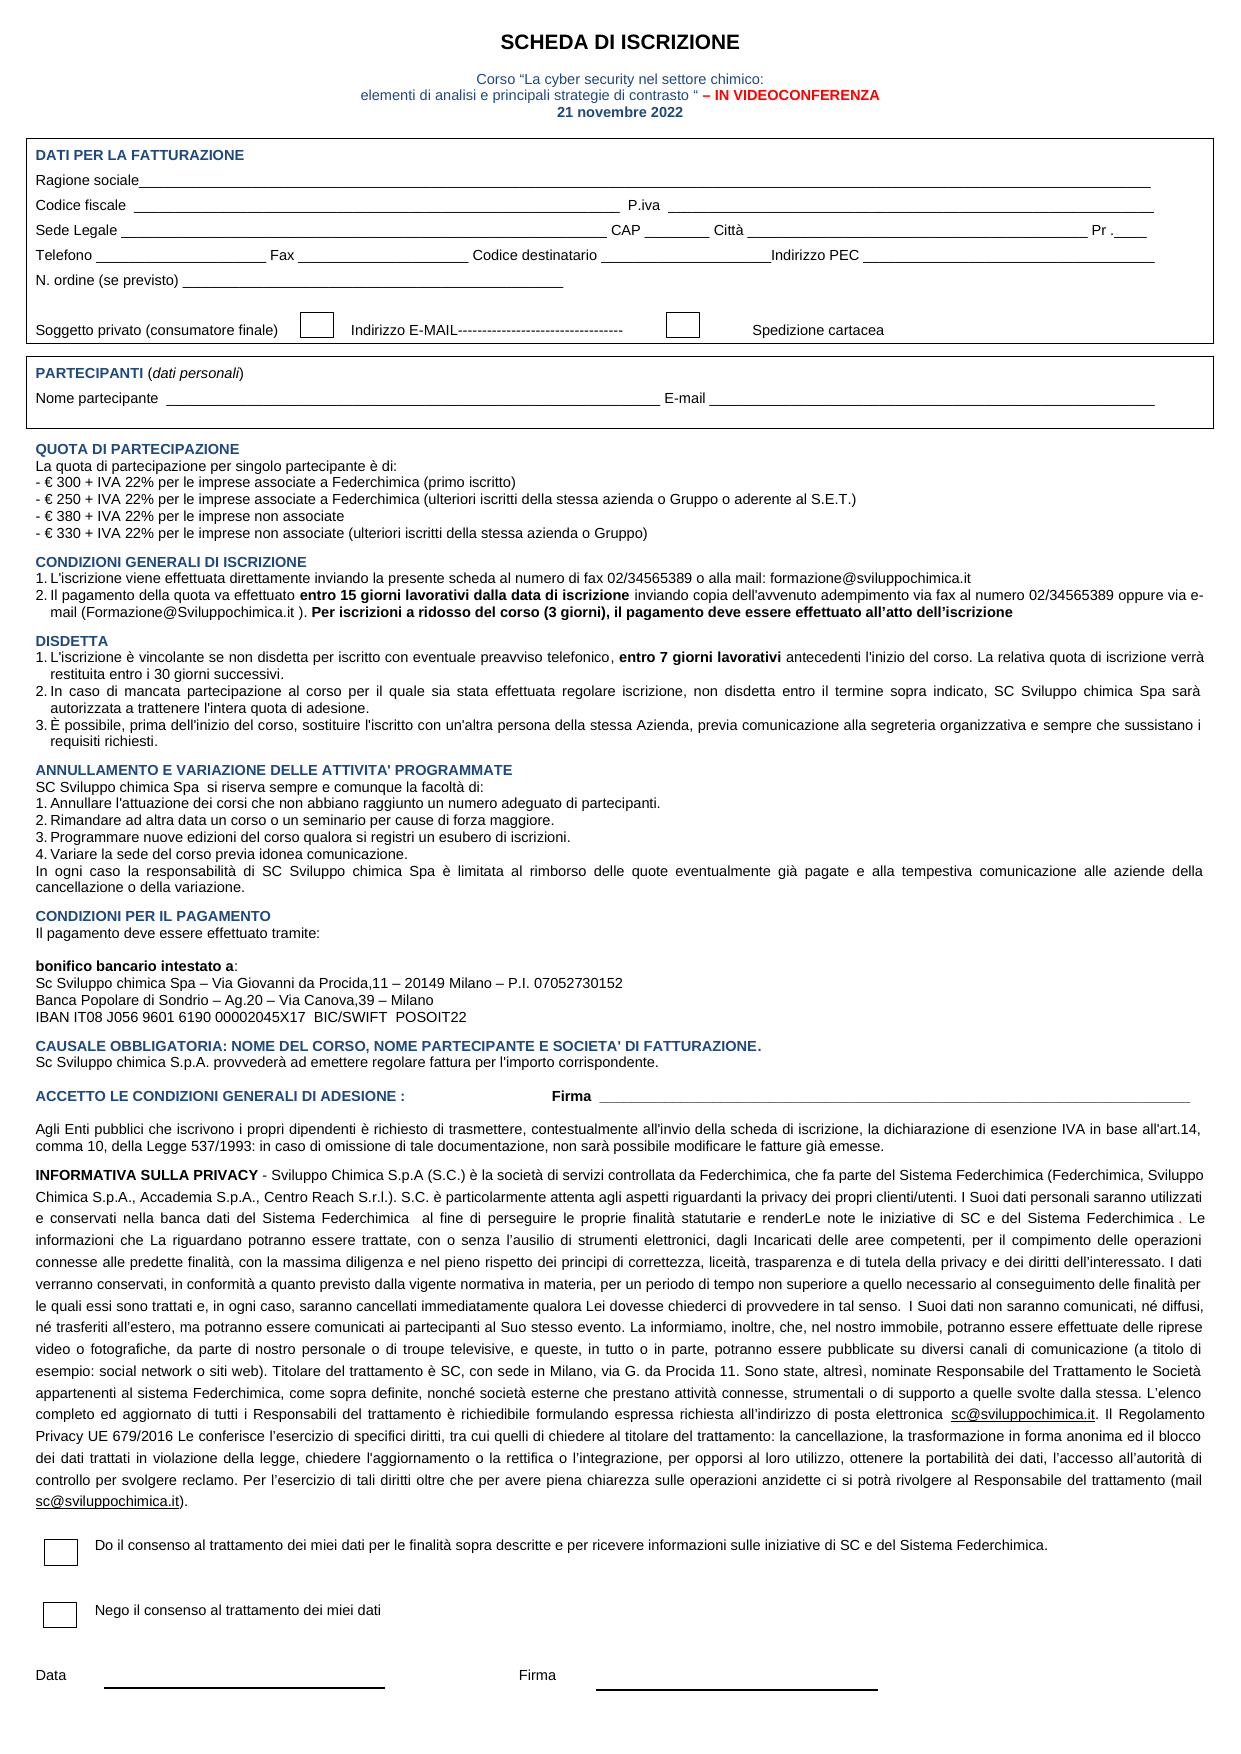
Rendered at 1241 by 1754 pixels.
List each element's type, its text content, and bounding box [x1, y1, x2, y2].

text Ragione sociale_____________________________________________________________________________________________________________________________ [35, 166, 1205, 191]
text Sede Legale ____________________________________________________________ CAP ________ Città __________________________________________ Pr .____ [35, 216, 1205, 241]
text INFORMATIVA SULLA PRIVACY - Sviluppo Chimica S.p.A (S.C.) è la società di servizi controllata da Federchimica, che fa parte del Sistema Federchimica (Federchimica, Sviluppo Chimica S.p.A., Accademia S.p.A., Centro Reach S.r.l.). S.C. è particolarmente attenta agli aspetti riguardanti la privacy dei propri clienti/utenti. I Suoi dati personali saranno utilizzati e conservati nella banca dati del Sistema Federchimica al fine di perseguire le proprie finalità statutarie e renderLe note le iniziative di SC e del Sistema Federchimica. Le informazioni che La riguardano potranno essere trattate, con o senza l’ausilio di strumenti elettronici, dagli Incaricati delle aree competenti, per il compimento delle operazioni connesse alle predette finalità, con la massima diligenza e nel pieno rispetto dei principi di correttezza, liceità, trasparenza e di tutela della privacy e dei diritti dell’interessato. I dati verranno conservati, in conformità a quanto previsto dalla vigente normativa in materia, per un periodo di tempo non superiore a quello necessario al conseguimento delle finalità per le quali essi sono trattati e, in ogni caso, saranno cancellati immediatamente qualora Lei dovesse chiederci di provvedere in tal senso. I Suoi dati non saranno comunicati, né diffusi, né trasferiti all’estero, ma potranno essere comunicati ai partecipanti al Suo stesso evento. La informiamo, inoltre, che, nel nostro immobile, potranno essere effettuate delle riprese video o fotografiche, da parte di nostro personale o di troupe televisive, e queste, in tutto o in parte, potranno essere pubblicate su diversi canali di comunicazione (a titolo di esempio: social network o siti web). Titolare del trattamento è SC, con sede in Milano, via G. da Procida 11. Sono state, altresì, nominate Responsabile del Trattamento le Società appartenenti al sistema Federchimica, come sopra definite, nonché società esterne che prestano attività connesse, strumentali o di supporto a quelle svolte dalla stessa. L’elenco completo ed aggiornato di tutti i Responsabili del trattamento è richiedibile formulando espressa richiesta all’indirizzo di posta elettronica sc@sviluppochimica.it. Il Regolamento Privacy UE 679/2016 Le conferisce l’esercizio di specifici diritti, tra cui quelli di chiedere al titolare del trattamento: la cancellazione, la trasformazione in forma anonima ed il blocco dei dati trattati in violazione della legge, chiedere l'aggiornamento o la rettifica o l’integrazione, per opporsi al loro utilizzo, ottenere la portabilità dei dati, l’accesso all’autorità di controllo per svolgere reclamo. Per l’esercizio di tali diritti oltre che per avere piena chiarezza sulle operazioni anzidette ci si potrà rivolgere al Responsabile del trattamento (mail sc@sviluppochimica.it). [35, 1167, 1205, 1510]
list In caso di mancata partecipazione al corso per il quale sia stata effettuata regolare iscrizione, non disdetta entro il termine sopra indicato, SC Sviluppo chimica Spa sarà autorizzata a trattenere l'intera quota di adesione. [35, 683, 1205, 716]
list L'iscrizione è vincolante se non disdetta per iscritto con eventuale preavviso telefonico, entro 7 giorni lavorativi antecedenti l'inizio del corso. La relativa quota di iscrizione verrà restituita entro i 30 giorni successivi. [35, 649, 1205, 683]
list Programmare nuove edizioni del corso qualora si registri un esubero di iscrizioni. [35, 829, 1205, 846]
text CONDIZIONI GENERALI DI ISCRIZIONE [35, 553, 1205, 570]
text Banca Popolare di Sondrio – Ag.20 – Via Canova,39 – Milano [35, 992, 1205, 1008]
text Soggetto privato (consumatore finale) Indirizzo E-MAIL---------------------------------- Spedizione cartacea [27, 312, 1213, 343]
text - € 330 + IVA 22% per le imprese non associate (ulteriori iscritti della stessa azienda o Gruppo) [35, 524, 1205, 541]
text IBAN IT08 J056 9601 6190 00002045X17 BIC/SWIFT POSOIT22 [35, 1008, 1205, 1025]
text CAUSALE OBBLIGATORIA: NOME DEL CORSO, NOME PARTECIPANTE E SOCIETA' DI FATTURAZIONE. [35, 1037, 1205, 1054]
text N. ordine (se previsto) _______________________________________________ [35, 266, 1205, 291]
text PARTECIPANTI (dati personali) [27, 357, 1213, 384]
text Do il consenso al trattamento dei miei dati per le finalità sopra descritte e per ricevere informazioni sulle iniziative di SC e del Sistema Federchimica. [94, 1537, 1205, 1553]
text Nome partecipante _____________________________________________________________ E-mail _______________________________________________________ [35, 384, 1205, 409]
list Rimandare ad altra data un corso o un seminario per cause di forza maggiore. [35, 812, 1205, 829]
list Variare la sede del corso previa idonea comunicazione. [35, 846, 1205, 862]
text Nego il consenso al trattamento dei miei dati [94, 1601, 1205, 1618]
text ACCETTO LE CONDIZIONI GENERALI DI ADESIONE : Firma _________________________________________________________________________ [35, 1087, 1205, 1104]
text Telefono _____________________ Fax _____________________ Codice destinatario _____________________Indirizzo PEC ____________________________________ [35, 241, 1205, 266]
text Il pagamento deve essere effettuato tramite: [35, 924, 1205, 941]
list È possibile, prima dell'inizio del corso, sostituire l'iscritto con un'altra persona della stessa Azienda, previa comunicazione alla segreteria organizzativa e sempre che sussistano i requisiti richiesti. [35, 716, 1205, 750]
text 21 novembre 2022 [35, 104, 1205, 121]
list Annullare l'attuazione dei corsi che non abbiano raggiunto un numero adeguato di partecipanti. [35, 795, 1205, 812]
text La quota di partecipazione per singolo partecipante è di: [35, 457, 1205, 474]
text DATI PER LA FATTURAZIONE [27, 139, 1213, 166]
text Sc Sviluppo chimica Spa – Via Giovanni da Procida,11 – 20149 Milano – P.I. 07052730152 [35, 975, 1205, 992]
text SC Sviluppo chimica Spa si riserva sempre e comunque la facoltà di: [35, 778, 1205, 795]
text elementi di analisi e principali strategie di contrasto “ – IN VIDEOCONFERENZA [35, 87, 1205, 104]
text SCHEDA DI ISCRIZIONE [35, 29, 1205, 53]
text Corso “La cyber security nel settore chimico: [35, 70, 1205, 87]
text - € 250 + IVA 22% per le imprese associate a Federchimica (ulteriori iscritti della stessa azienda o Gruppo o aderente al S.E.T.) [35, 491, 1205, 508]
text CONDIZIONI PER IL PAGAMENTO [35, 908, 1205, 924]
text In ogni caso la responsabilità di SC Sviluppo chimica Spa è limitata al rimborso delle quote eventualmente già pagate e alla tempestiva comunicazione alle aziende della cancellazione o della variazione. [35, 862, 1205, 896]
text ANNULLAMENTO E VARIAZIONE DELLE ATTIVITA' PROGRAMMATE [35, 762, 1205, 778]
text Codice fiscale ____________________________________________________________ P.iva ____________________________________________________________ [35, 191, 1205, 216]
text - € 380 + IVA 22% per le imprese non associate [35, 508, 1205, 524]
text Sc Sviluppo chimica S.p.A. provvederà ad emettere regolare fattura per l'importo corrispondente. [35, 1054, 1205, 1071]
list L'iscrizione viene effettuata direttamente inviando la presente scheda al numero di fax 02/34565389 o alla mail: formazione@sviluppochimica.it [35, 570, 1205, 587]
text QUOTA DI PARTECIPAZIONE [35, 441, 1205, 457]
text Data Firma [35, 1666, 1205, 1683]
text DISDETTA [35, 632, 1205, 649]
text - € 300 + IVA 22% per le imprese associate a Federchimica (primo iscritto) [35, 474, 1205, 491]
text bonifico bancario intestato a: [35, 958, 1205, 975]
list Il pagamento della quota va effettuato entro 15 giorni lavorativi dalla data di iscrizione inviando copia dell'avvenuto adempimento via fax al numero 02/34565389 oppure via e-mail (Formazione@Sviluppochimica.it ). Per iscrizioni a ridosso del corso (3 giorni), il pagamento deve essere effettuato all’atto dell’iscrizione [35, 587, 1205, 620]
text Agli Enti pubblici che iscrivono i propri dipendenti è richiesto di trasmettere, contestualmente all'invio della scheda di iscrizione, la dichiarazione di esenzione IVA in base all'art.14, comma 10, della Legge 537/1993: in caso di omissione di tale documentazione, non sarà possibile modificare le fatture già emesse. [35, 1121, 1205, 1154]
